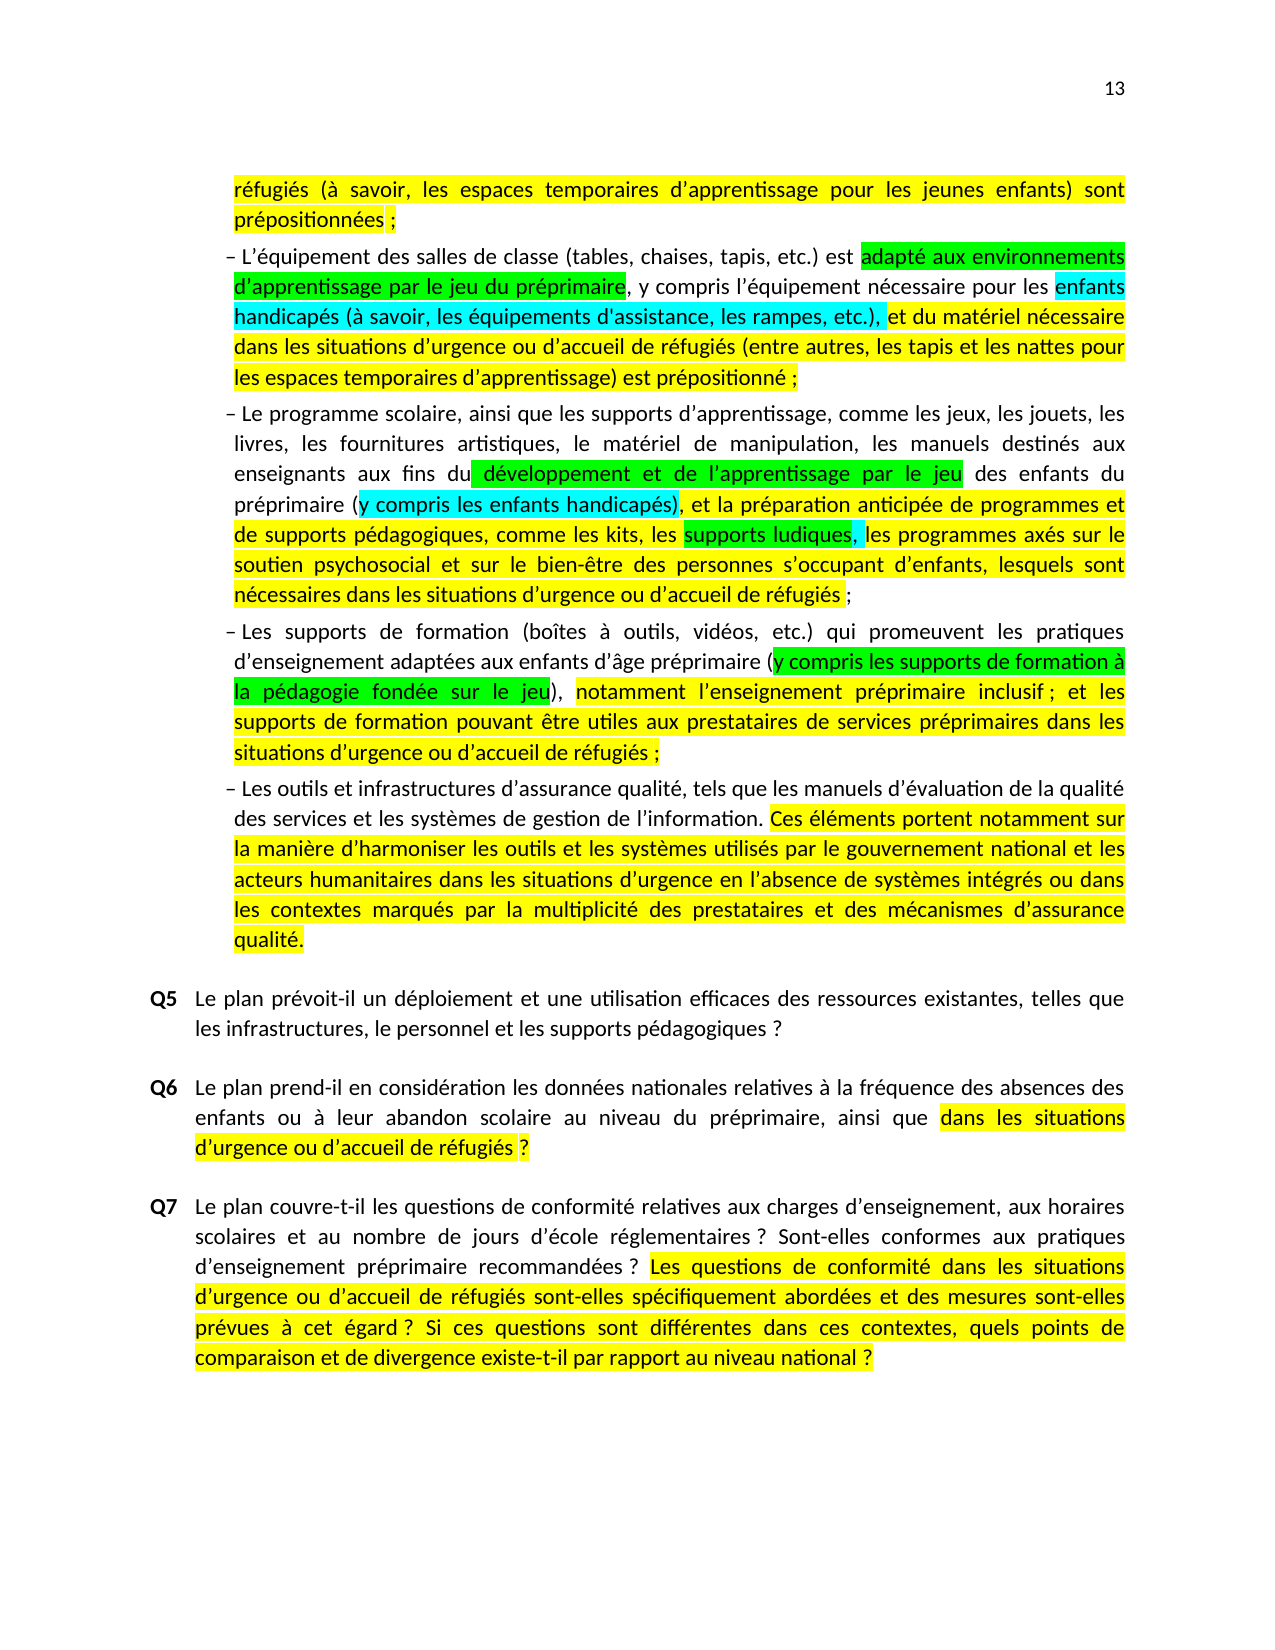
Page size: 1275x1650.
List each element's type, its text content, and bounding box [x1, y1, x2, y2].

text – L’équipement des salles de classe (tables, chaises, tapis, etc.) est adapté aux environnements d’apprentissage par le jeu du préprimaire, y compris l’équipement nécessaire pour les enfants handicapés (à savoir, les équipements d'assistance, les rampes, etc.), et du matériel nécessaire dans les situations d’urgence ou d’accueil de réfugiés (entre autres, les tapis et les nattes pour les espaces temporaires d’apprentissage) est prépositionné ; [225, 242, 1125, 391]
text – Les outils et infrastructures d’assurance qualité, tels que les manuels d’évaluation de la qualité des services et les systèmes de gestion de l’information. Ces éléments portent notamment sur la manière d’harmoniser les outils et les systèmes utilisés par le gouvernement national et les acteurs humanitaires dans les situations d’urgence en l’absence de systèmes intégrés ou dans les contextes marqués par la multiplicité des prestataires et des mécanismes d’assurance qualité. [225, 774, 1125, 953]
text Q7 Le plan couvre-t-il les questions de conformité relatives aux charges d’enseignement, aux horaires scolaires et au nombre de jours d’école réglementaires ? Sont-elles conformes aux pratiques d’enseignement préprimaire recommandées ? Les questions de conformité dans les situations d’urgence ou d’accueil de réfugiés sont-elles spécifiquement abordées et des mesures sont-elles prévues à cet égard ? Si ces questions sont différentes dans ces contextes, quels points de comparaison et de divergence existe-t-il par rapport au niveau national ? [150, 1192, 1125, 1371]
text Q5 Le plan prévoit-il un déploiement et une utilisation efficaces des ressources existantes, telles que les infrastructures, le personnel et les supports pédagogiques ? [150, 984, 1125, 1042]
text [225, 175, 1125, 233]
text – Les supports de formation (boîtes à outils, vidéos, etc.) qui promeuvent les pratiques d’enseignement adaptées aux enfants d’âge préprimaire (y compris les supports de formation à la pédagogie fondée sur le jeu), notamment l’enseignement préprimaire inclusif ; et les supports de formation pouvant être utiles aux prestataires de services préprimaires dans les situations d’urgence ou d’accueil de réfugiés ; [225, 617, 1125, 766]
text Q6 Le plan prend-il en considération les données nationales relatives à la fréquence des absences des enfants ou à leur abandon scolaire au niveau du préprimaire, ainsi que dans les situations d’urgence ou d’accueil de réfugiés ? [150, 1073, 1125, 1161]
text – Le programme scolaire, ainsi que les supports d’apprentissage, comme les jeux, les jouets, les livres, les fournitures artistiques, le matériel de manipulation, les manuels destinés aux enseignants aux fins du développement et de l’apprentissage par le jeu des enfants du préprimaire (y compris les enfants handicapés), et la préparation anticipée de programmes et de supports pédagogiques, comme les kits, les supports ludiques, les programmes axés sur le soutien psychosocial et sur le bien-être des personnes s’occupant d’enfants, lesquels sont nécessaires dans les situations d’urgence ou d’accueil de réfugiés ; [225, 399, 1125, 608]
